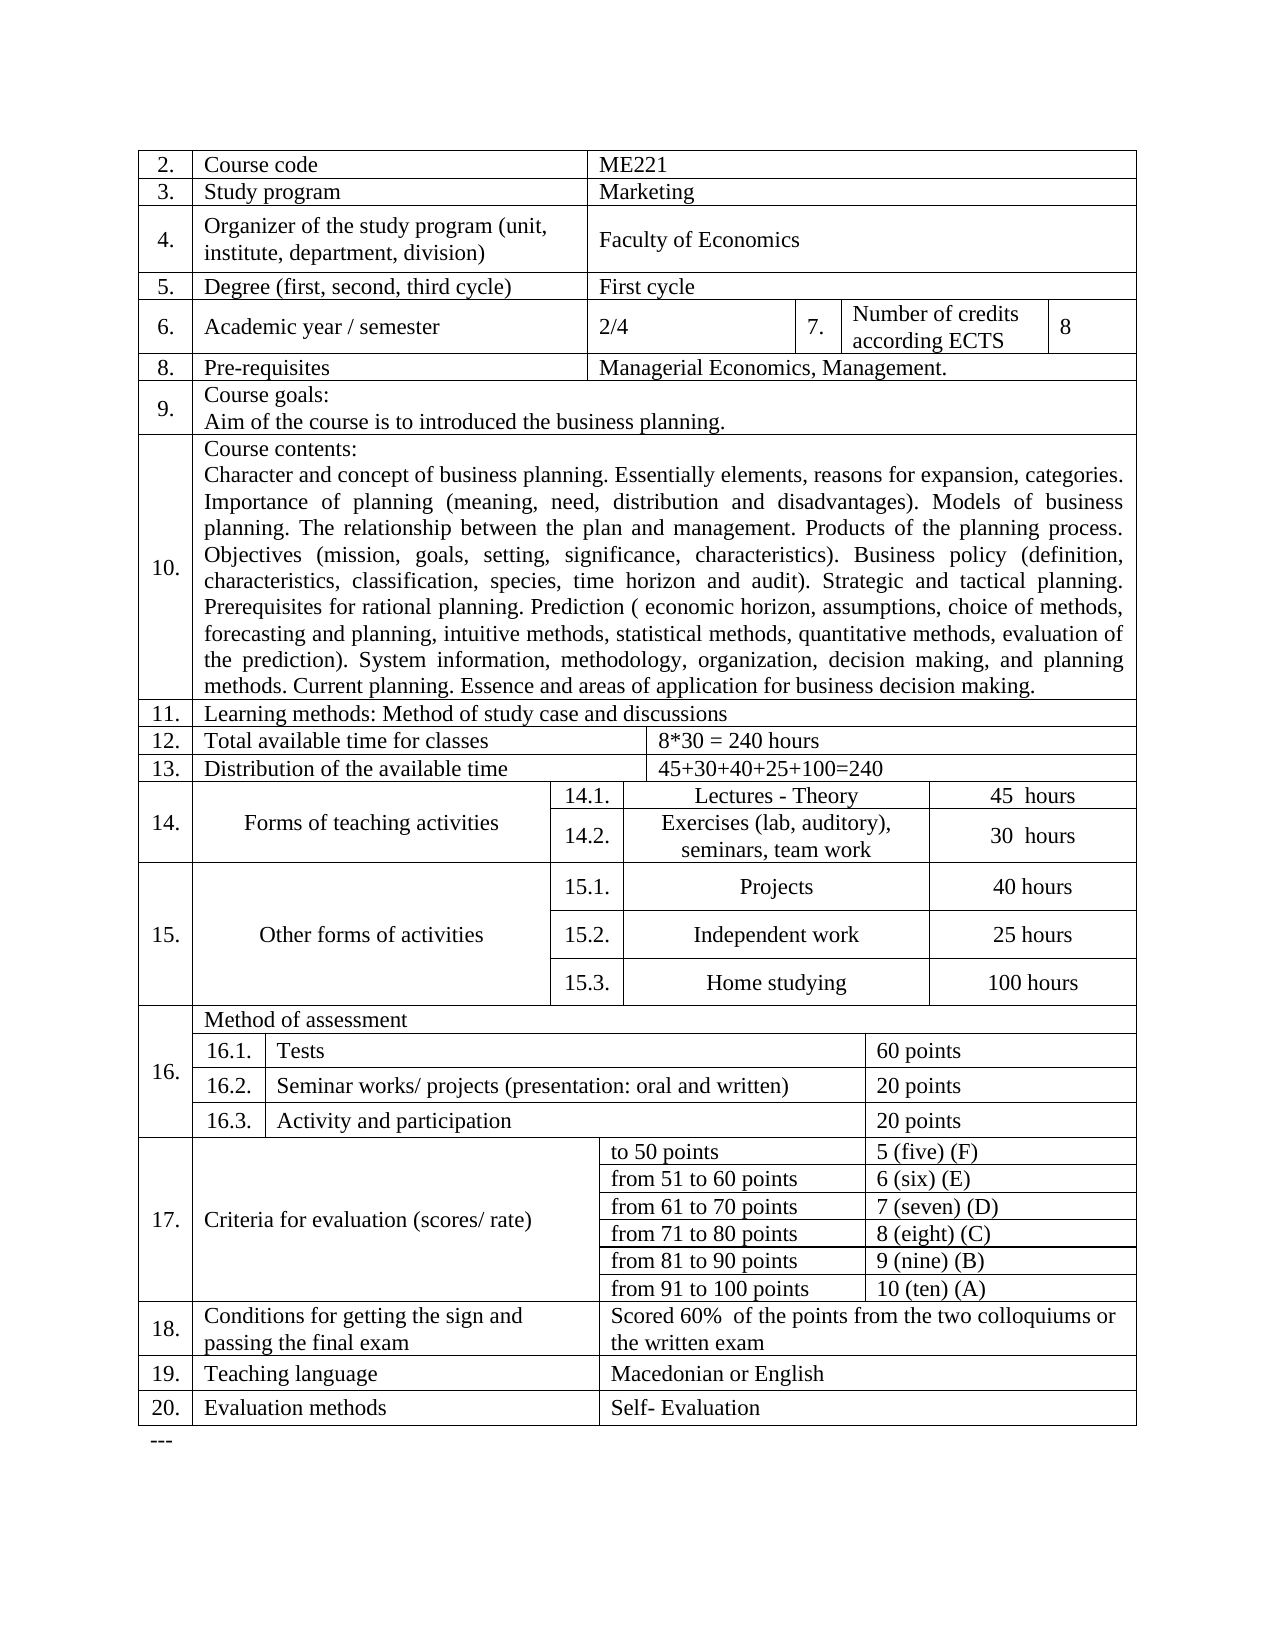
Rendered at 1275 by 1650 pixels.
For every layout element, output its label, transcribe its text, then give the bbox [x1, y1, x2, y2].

table_cell 25 hours [930, 911, 1136, 957]
table_cell from 91 to 100 points [600, 1275, 865, 1301]
table_cell Scored 60% of the points from the two colloquiums or the written exam [600, 1302, 1136, 1355]
table_cell 14.1. [551, 782, 623, 808]
table_cell Seminar works/ projects (presentation: oral and written) [266, 1068, 865, 1102]
table_cell Teaching language [193, 1356, 599, 1390]
table_cell 8. [139, 354, 192, 380]
table_cell 20 points [866, 1068, 1136, 1102]
table_cell Conditions for getting the sign and passing the final exam [193, 1302, 599, 1355]
table_cell 16. [139, 1006, 192, 1137]
table_cell 5. [139, 273, 192, 299]
table_cell 2. [139, 151, 192, 177]
table_cell 100 hours [930, 959, 1136, 1005]
table_cell Degree (first, second, third cycle) [193, 273, 587, 299]
table_cell Course code [193, 151, 587, 177]
table_cell 16.2. [193, 1068, 265, 1102]
table_cell 15.2. [551, 911, 623, 957]
table_cell 19. [139, 1356, 192, 1390]
table_cell 3. [139, 179, 192, 205]
table_cell 17. [139, 1138, 192, 1301]
table_cell 8 [1049, 300, 1136, 353]
table_cell 16.3. [193, 1103, 265, 1137]
table_cell 60 points [866, 1034, 1136, 1067]
table_cell 4. [139, 206, 192, 272]
table_cell 14. [139, 782, 192, 862]
table_cell 9. [139, 381, 192, 434]
table_cell First cycle [588, 273, 1136, 299]
table_cell Faculty of Economics [588, 206, 1136, 272]
table_cell 8 (eight) (C) [866, 1220, 1136, 1246]
table_cell Method of assessment [193, 1006, 1136, 1032]
table_cell 6. [139, 300, 192, 353]
text --- [150, 1426, 1125, 1452]
table_cell 12. [139, 727, 192, 753]
table_cell Lectures - Theory [624, 782, 929, 808]
table_cell Distribution of the available time [193, 755, 646, 781]
table_cell Organizer of the study program (unit, institute, department, division) [193, 206, 587, 272]
table_cell to 50 points [600, 1138, 865, 1164]
table_cell Learning methods: Method of study case and discussions [193, 700, 1136, 726]
table_cell 10. [139, 435, 192, 699]
table_cell Study program [193, 179, 587, 205]
table_cell Exercises (lab, auditory), seminars, team work [624, 809, 929, 862]
table_cell 15.3. [551, 959, 623, 1005]
table_cell 11. [139, 700, 192, 726]
table_cell Total available time for classes [193, 727, 646, 753]
table_cell Projects [624, 863, 929, 910]
table_cell Academic year / semester [193, 300, 587, 353]
table_cell Evaluation methods [193, 1391, 599, 1424]
table_cell 6 (six) (E) [866, 1165, 1136, 1192]
table_cell Home studying [624, 959, 929, 1005]
table_cell 2/4 [588, 300, 795, 353]
table_cell Pre-requisites [193, 354, 587, 380]
table_cell from 51 to 60 points [600, 1165, 865, 1192]
table_cell Course contents: Character and concept of business planning. Essentially elements, reasons for expansion, categories. Importance of planning (meaning, need, distribution and disadvantages). Models of business planning. The relationship between the plan and management. Products of the planning process. Objectives (mission, goals, setting, significance, characteristics). Business policy (definition, characteristics, classification, species, time horizon and audit). Strategic and tactical planning. Prerequisites for rational planning. Prediction ( economic horizon, assumptions, choice of methods, forecasting and planning, intuitive methods, statistical methods, quantitative methods, evaluation of the prediction). System information, methodology, organization, decision making, and planning methods. Current planning. Essence and areas of application for business decision making. [193, 435, 1136, 699]
table_cell Independent work [624, 911, 929, 957]
table_cell 40 hours [930, 863, 1136, 910]
table_cell 20. [139, 1391, 192, 1424]
table_cell 18. [139, 1302, 192, 1355]
table_cell 15. [139, 863, 192, 1005]
table_cell Managerial Economics, Management. [588, 354, 1136, 380]
table_cell Marketing [588, 179, 1136, 205]
table_cell 13. [139, 755, 192, 781]
table_cell 7. [796, 300, 841, 353]
table_cell from 81 to 90 points [600, 1248, 865, 1274]
table_cell Criteria for evaluation (scores/ rate) [193, 1138, 599, 1301]
table_cell Forms of teaching activities [193, 782, 550, 862]
table_cell 7 (seven) (D) [866, 1193, 1136, 1219]
table_cell ME221 [588, 151, 1136, 177]
table_cell 9 (nine) (B) [866, 1248, 1136, 1274]
table_cell Tests [266, 1034, 865, 1067]
table_cell 10 (ten) (A) [866, 1275, 1136, 1301]
table_cell 5 (five) (F) [866, 1138, 1136, 1164]
table_cell from 71 to 80 points [600, 1220, 865, 1246]
table_cell Other forms of activities [193, 863, 550, 1005]
table_cell 30 hours [930, 809, 1136, 862]
table_cell 15.1. [551, 863, 623, 910]
table_cell Self- Evaluation [600, 1391, 1136, 1424]
table_cell 20 points [866, 1103, 1136, 1137]
table_cell Course goals: Aim of the course is to introduced the business planning. [193, 381, 1136, 434]
table_cell 8*30 = 240 hours [647, 727, 1136, 753]
table_cell from 61 to 70 points [600, 1193, 865, 1219]
table_cell Number of credits according ECTS [842, 300, 1048, 353]
table_cell 45 hours [930, 782, 1136, 808]
table_cell Macedonian or English [600, 1356, 1136, 1390]
table_cell Activity and participation [266, 1103, 865, 1137]
table_cell 16.1. [193, 1034, 265, 1067]
table_cell 45+30+40+25+100=240 [647, 755, 1136, 781]
table_cell 14.2. [551, 809, 623, 862]
